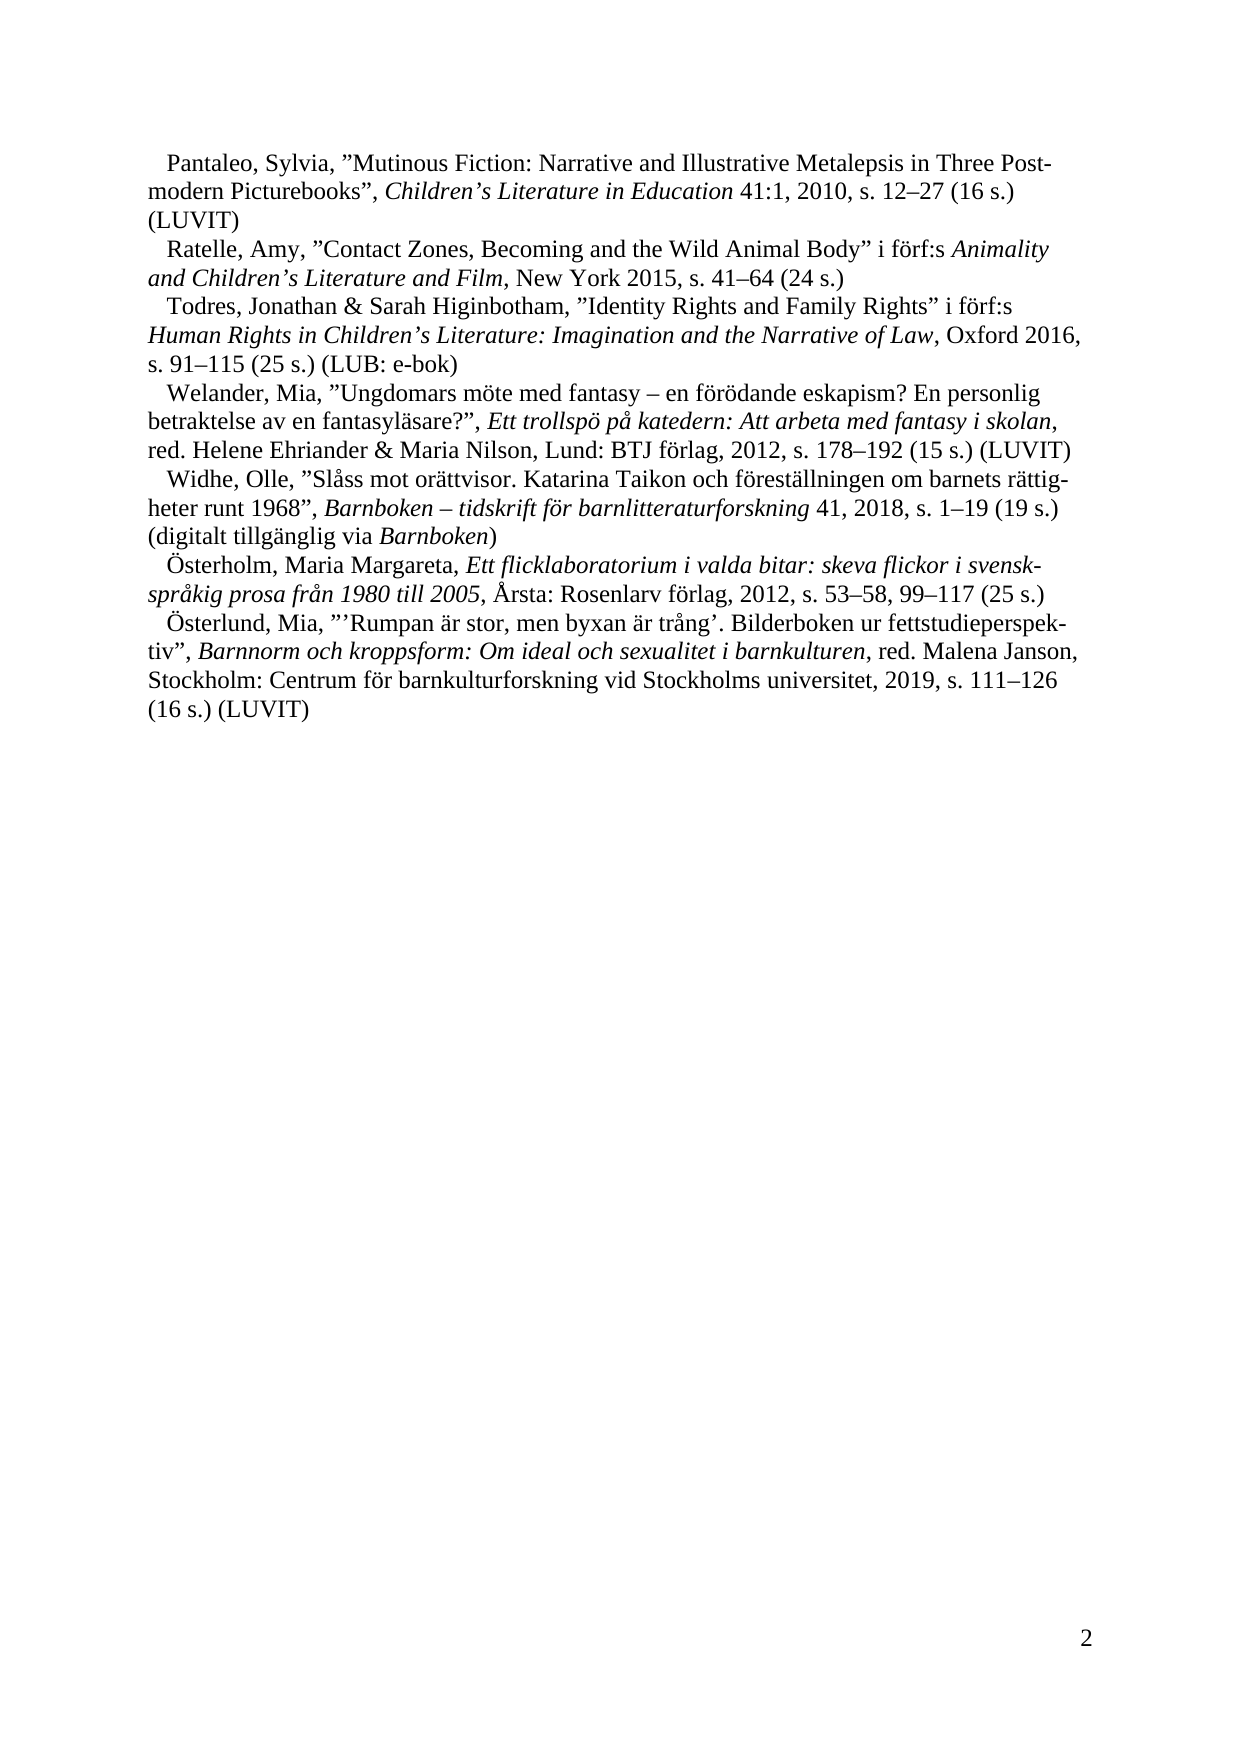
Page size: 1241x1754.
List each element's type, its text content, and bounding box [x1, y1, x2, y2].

text Welander, Mia, ”Ungdomars möte med fantasy – en förödande eskapism? En personlig betraktelse av en fantasyläsare?”, Ett trollspö på katedern: Att arbeta med fantasy i skolan, red. Helene Ehriander & Maria Nilson, Lund: BTJ förlag, 2012, s. 178–192 (15 s.) (LUVIT) [148, 378, 1093, 464]
text Österholm, Maria Margareta, Ett flicklaboratorium i valda bitar: skeva flickor i svensk-språkig prosa från 1980 till 2005, Årsta: Rosenlarv förlag, 2012, s. 53–58, 99–117 (25 s.) [148, 550, 1093, 608]
text Pantaleo, Sylvia, ”Mutinous Fiction: Narrative and Illustrative Metalepsis in Three Post-modern Picturebooks”, Children’s Literature in Education 41:1, 2010, s. 12–27 (16 s.) (LUVIT) [148, 148, 1093, 234]
text Österlund, Mia, ”’Rumpan är stor, men byxan är trång’. Bilderboken ur fettstudieperspek-tiv”, Barnnorm och kroppsform: Om ideal och sexualitet i barnkulturen, red. Malena Janson, Stockholm: Centrum för barnkulturforskning vid Stockholms universitet, 2019, s. 111–126 (16 s.) (LUVIT) [148, 608, 1093, 723]
text Todres, Jonathan & Sarah Higinbotham, ”Identity Rights and Family Rights” i förf:s Human Rights in Children’s Literature: Imagination and the Narrative of Law, Oxford 2016, s. 91–115 (25 s.) (LUB: e-bok) [148, 291, 1093, 378]
text Widhe, Olle, ”Slåss mot orättvisor. Katarina Taikon och föreställningen om barnets rättig-heter runt 1968”, Barnboken – tidskrift för barnlitteraturforskning 41, 2018, s. 1–19 (19 s.) (digitalt tillgänglig via Barnboken) [148, 464, 1093, 550]
text Ratelle, Amy, ”Contact Zones, Becoming and the Wild Animal Body” i förf:s Animality and Children’s Literature and Film, New York 2015, s. 41–64 (24 s.) [148, 234, 1093, 291]
